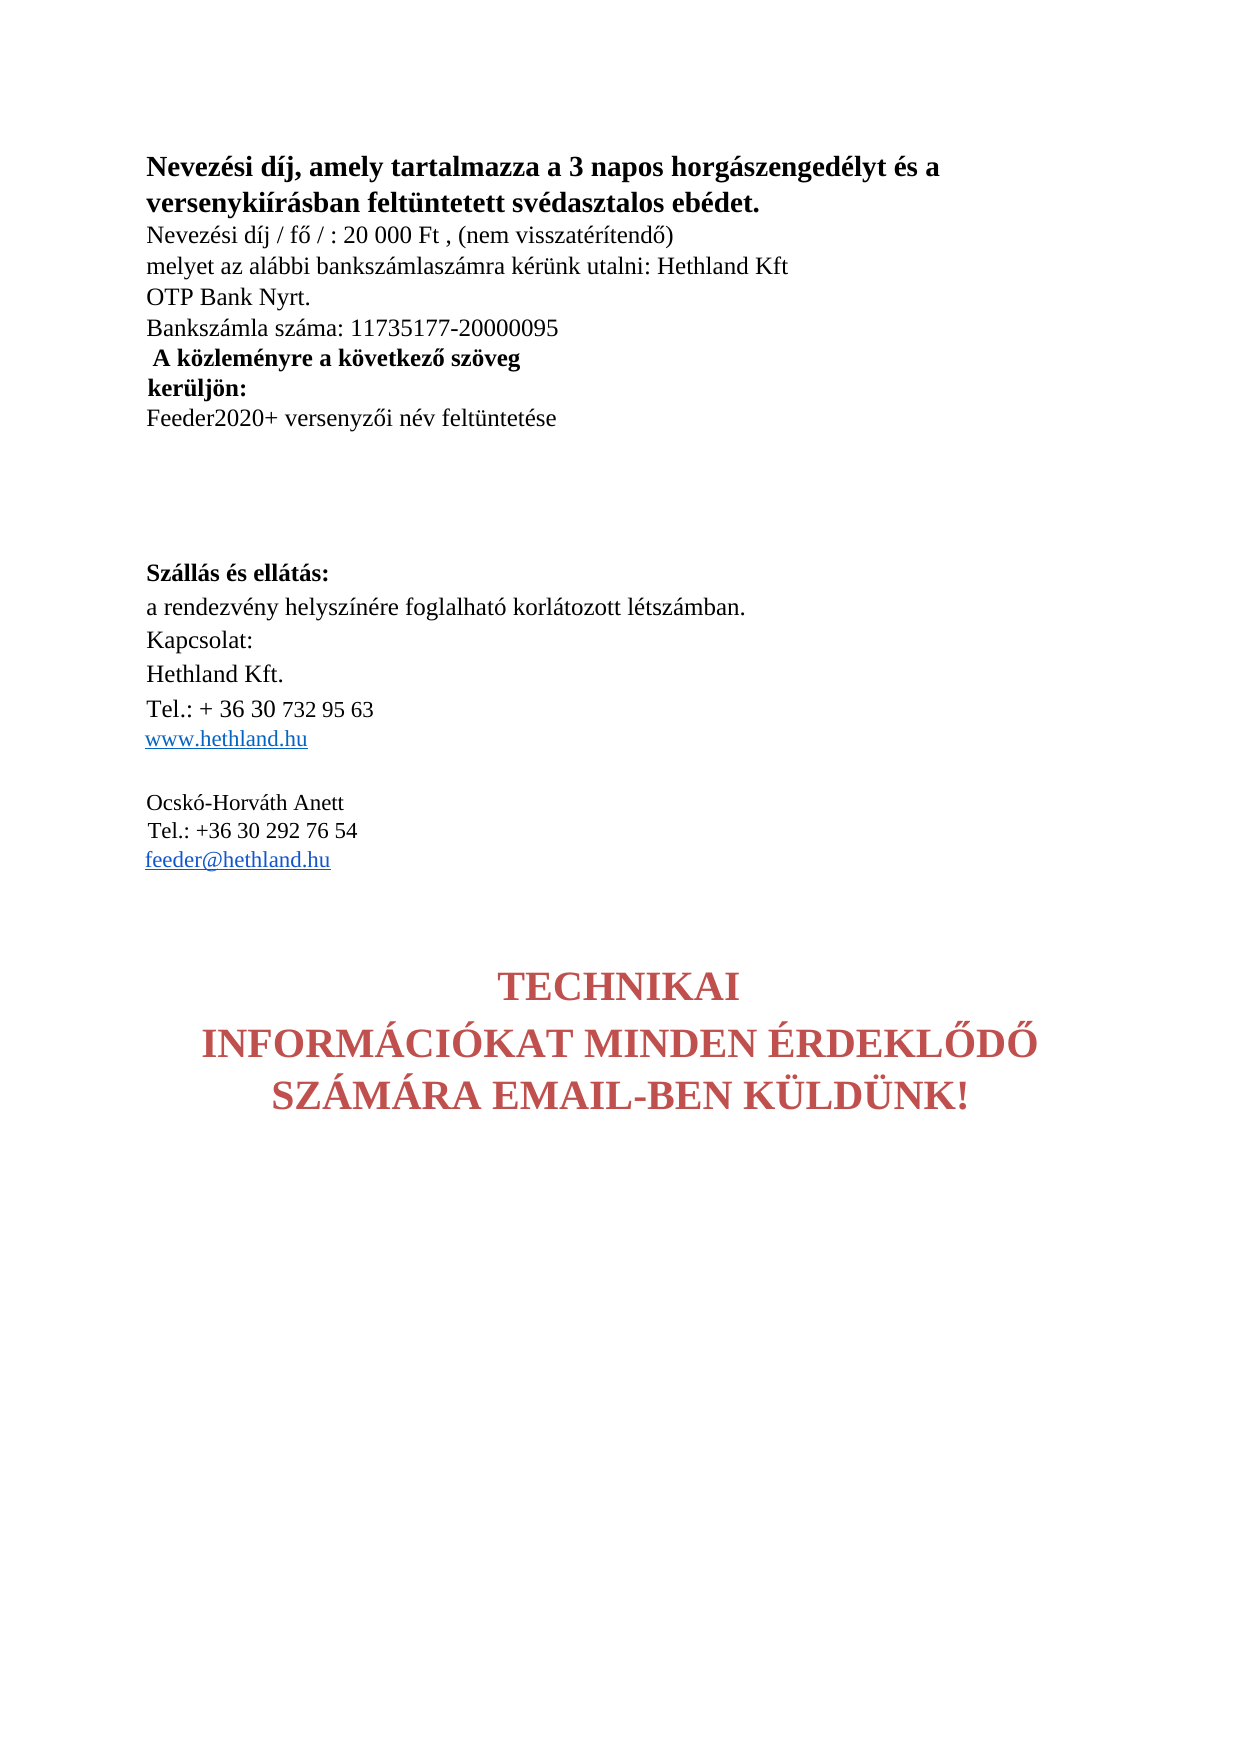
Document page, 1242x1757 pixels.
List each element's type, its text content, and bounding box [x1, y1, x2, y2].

text Szállás és ellátás: [146, 558, 624, 587]
text Hethland Kft. [146, 659, 1094, 688]
text A közleményre a következő szöveg kerüljön: [146, 343, 624, 402]
text OTP Bank Nyrt. [146, 282, 1094, 311]
text www.hethland.hu [144, 725, 1094, 751]
text TECHNIKAI [146, 961, 1091, 1009]
text INFORMÁCIÓKAT MINDEN ÉRDEKLŐDŐ SZÁMÁRA EMAIL-BEN KÜLDÜNK! [146, 1019, 1094, 1118]
text Kapcsolat: [146, 626, 1094, 654]
text melyet az alábbi bankszámlaszámra kérünk utalni: Hethland Kft [146, 251, 1063, 280]
text feeder@hethland.hu [144, 846, 1094, 872]
text Ocskó-Horváth Anett Tel.: +36 30 292 76 54 [146, 789, 368, 844]
text Bankszámla száma: 11735177-20000095 [146, 313, 624, 341]
text a rendezvény helyszínére foglalható korlátozott létszámban. [146, 592, 1094, 621]
text Nevezési díj, amely tartalmazza a 3 napos horgászengedélyt és a versenykiírásban feltüntetett svédasztalos ebédet. [146, 149, 1094, 218]
text Tel.: + 36 30 ​732 95 63 [146, 694, 1094, 723]
text Feeder2020+ versenyzői név feltüntetése [146, 403, 1094, 432]
text Nevezési díj / fő / : 20 000 Ft , (nem visszatérítendő) [146, 221, 1063, 249]
